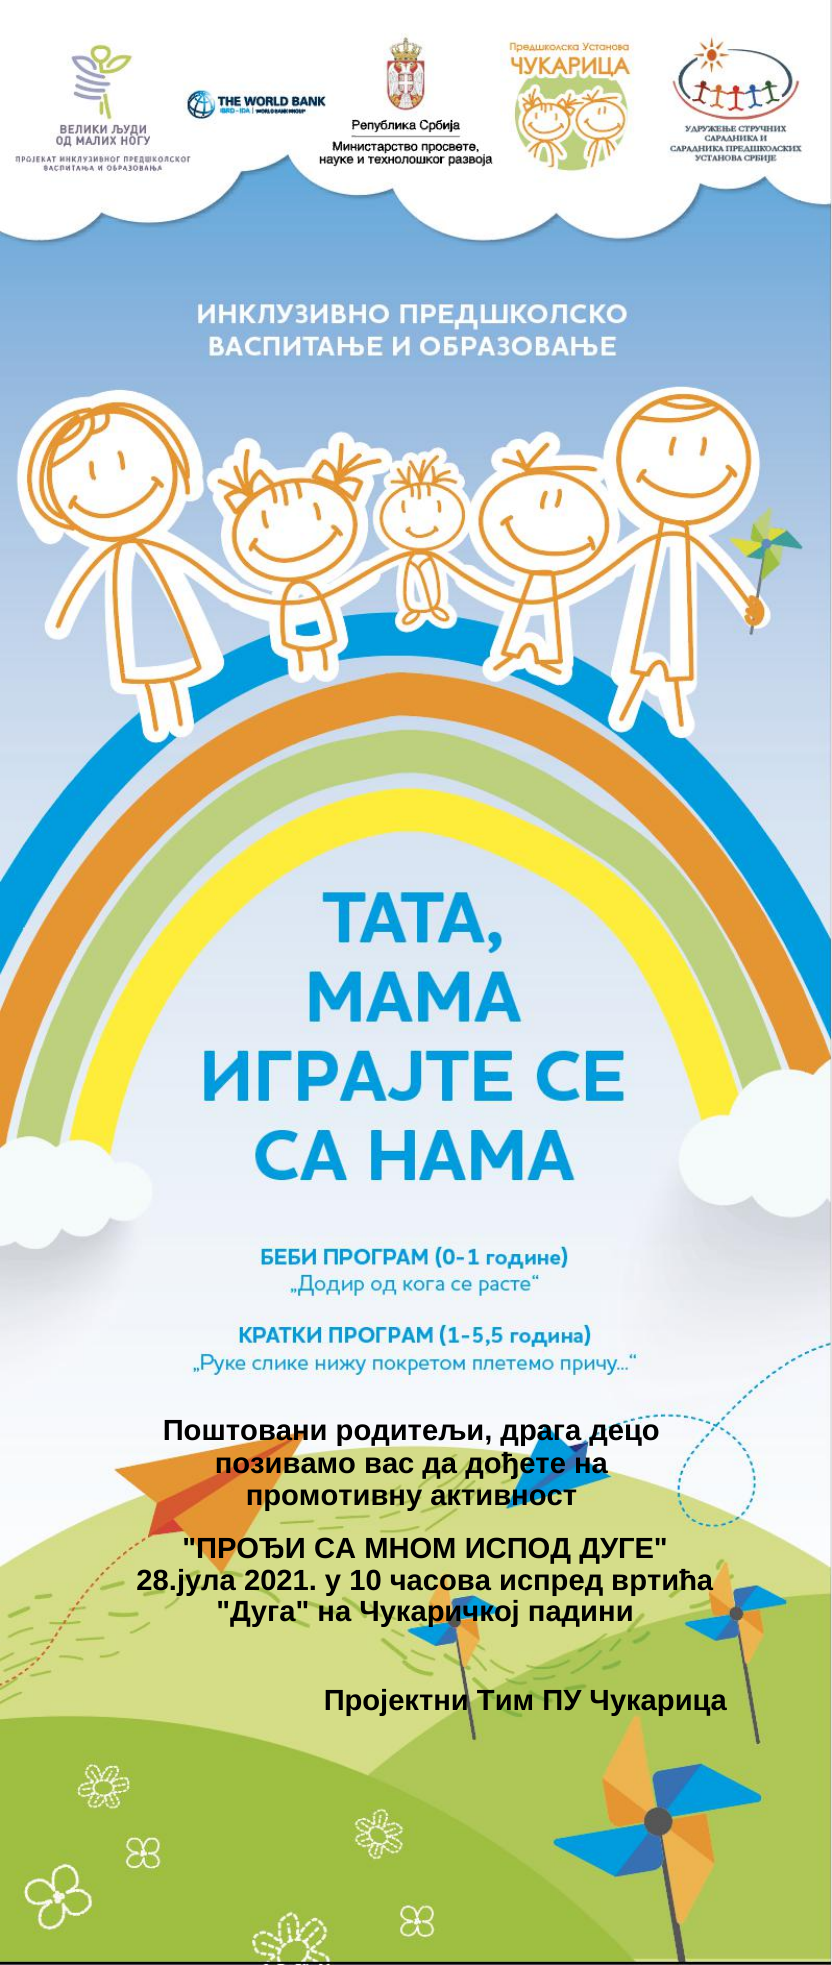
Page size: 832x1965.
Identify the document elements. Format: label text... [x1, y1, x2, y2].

picture [0, 0, 832, 1965]
text "ПРОЂИ СА МНОМ ИСПОД ДУГЕ" [127, 1533, 723, 1565]
text 28.јула 2021. у 10 часова испред вртића "Дуга" на Чукаричкој падини [127, 1565, 723, 1628]
text Пројектни Тим ПУ Чукарица [127, 1683, 727, 1716]
text Поштовани родитељи, драга децо позивамо вас да дођете на промотивну активност [127, 1414, 696, 1512]
